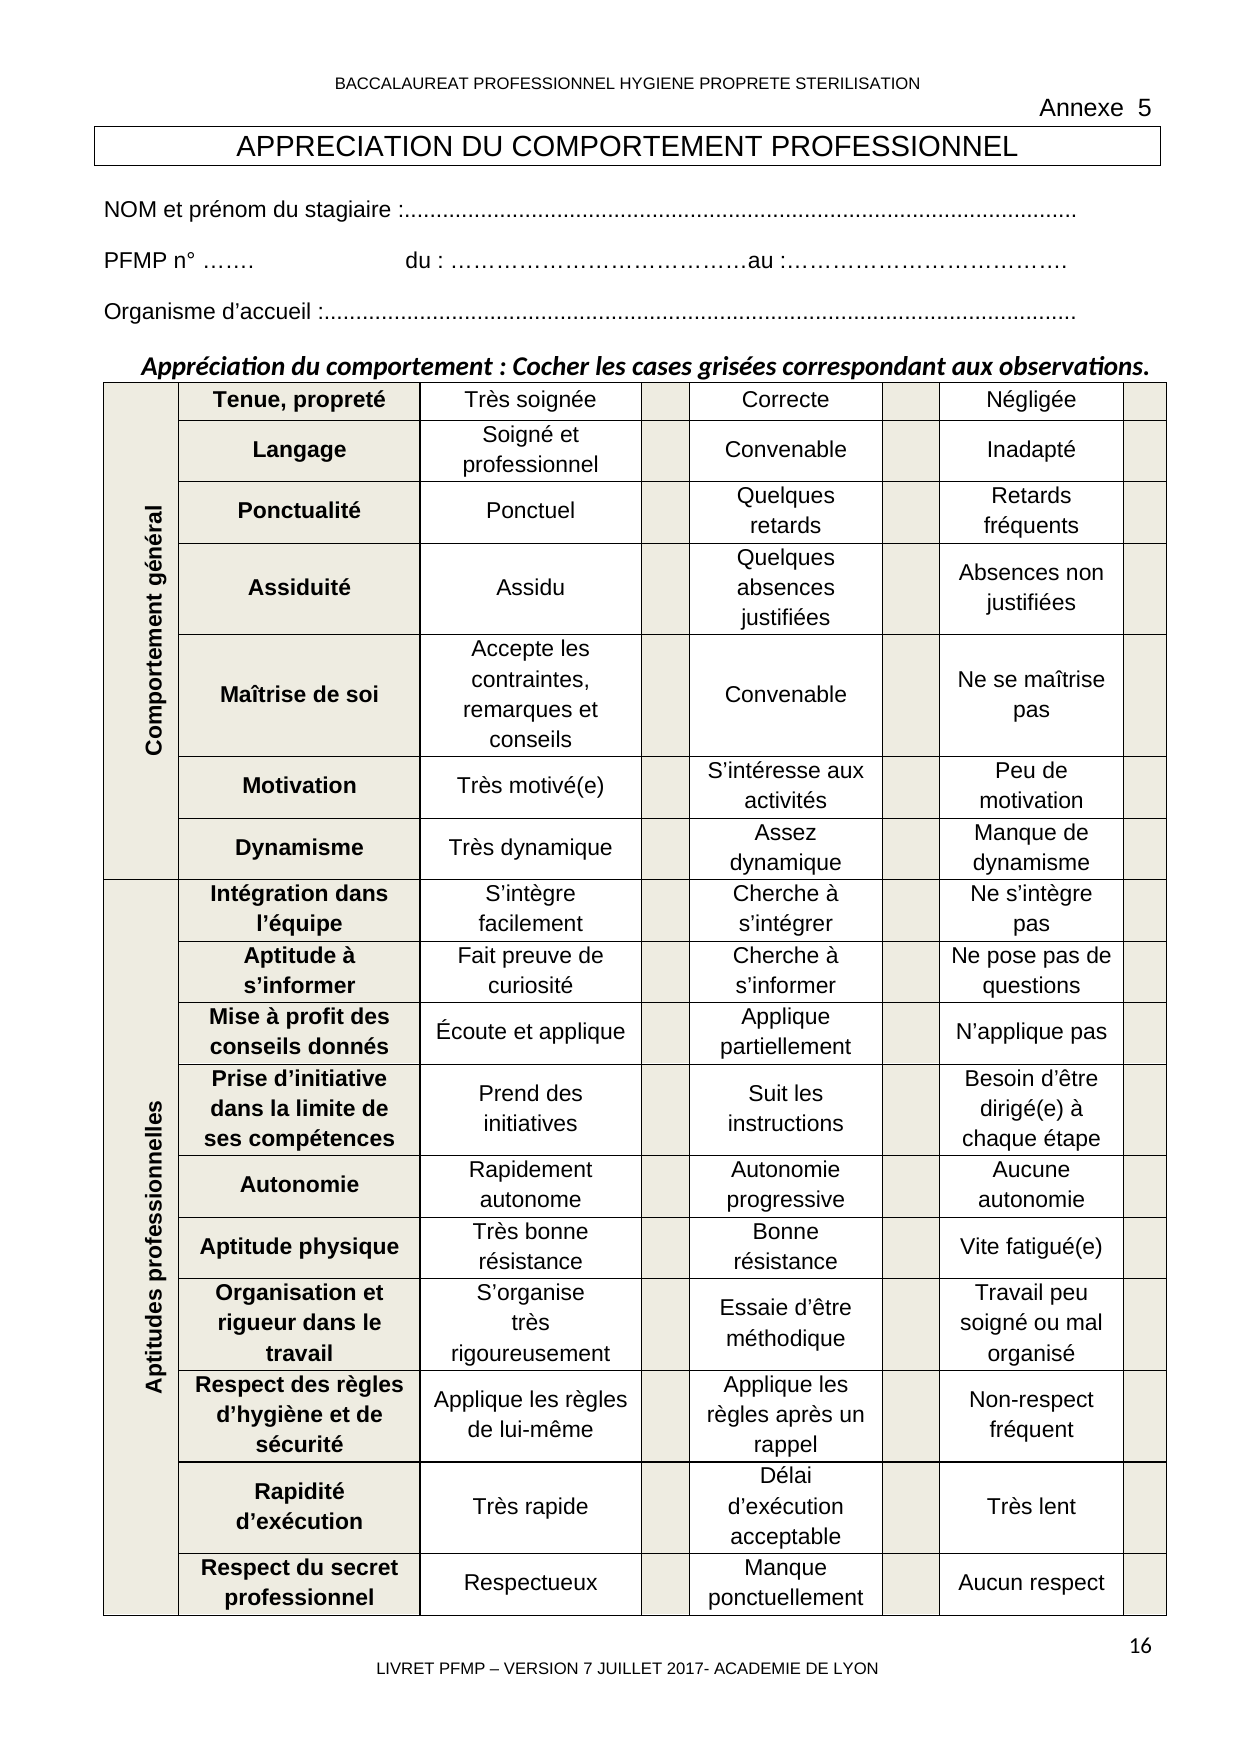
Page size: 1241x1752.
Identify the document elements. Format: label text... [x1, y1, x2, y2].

table_cell Très lent [940, 1463, 1123, 1553]
table_header Négligée [940, 383, 1123, 420]
table_cell Vite fatigué(e) [940, 1218, 1123, 1278]
table_cell Quelques absences justifiées [690, 544, 882, 634]
table_cell [642, 1371, 689, 1461]
table_cell Aucune autonomie [940, 1156, 1123, 1217]
table_header Comportement général [104, 383, 178, 879]
table_cell Bonne résistance [690, 1218, 882, 1278]
table_cell Aucun respect [940, 1554, 1123, 1614]
table_cell [1124, 1554, 1166, 1614]
table_cell Très dynamique [421, 819, 641, 879]
table_cell Très motivé(e) [421, 757, 641, 818]
table_cell [883, 1371, 939, 1461]
table_header Très soignée [421, 383, 641, 420]
table_cell Assez dynamique [690, 819, 882, 879]
table_cell [642, 757, 689, 818]
table_cell [883, 421, 939, 481]
table_cell Applique les règles de lui-même [421, 1371, 641, 1461]
table_cell Assiduité [179, 544, 419, 634]
table_cell Prend des initiatives [421, 1065, 641, 1155]
table_cell [1124, 880, 1166, 941]
table_cell Respect des règles d’hygiène et de sécurité [179, 1371, 419, 1461]
table_cell [642, 421, 689, 481]
table_cell Cherche à s’intégrer [690, 880, 882, 941]
table_cell [1124, 544, 1166, 634]
table_cell Convenable [690, 421, 882, 481]
text APPRECIATION DU COMPORTEMENT PROFESSIONNEL [95, 127, 1160, 165]
table_cell [883, 1279, 939, 1370]
table_cell Délai d’exécution acceptable [690, 1463, 882, 1553]
table_cell Langage [179, 421, 419, 481]
table_cell [1124, 819, 1166, 879]
table_cell Dynamisme [179, 819, 419, 879]
table_cell [1124, 1065, 1166, 1155]
table_cell S’organise très rigoureusement [421, 1279, 641, 1370]
table_cell Ponctuel [421, 482, 641, 543]
table_cell Absences non justifiées [940, 544, 1123, 634]
table_cell Applique les règles après un rappel [690, 1371, 882, 1461]
table_cell [1124, 635, 1166, 756]
table_cell S’intègre facilement [421, 880, 641, 941]
text Annexe 5 [103, 93, 1152, 122]
table_cell [1124, 1218, 1166, 1278]
table_cell Peu de motivation [940, 757, 1123, 818]
table_cell Autonomie [179, 1156, 419, 1217]
table_cell Cherche à s’informer [690, 942, 882, 1002]
table_cell Ne se maîtrise pas [940, 635, 1123, 756]
table_cell [642, 1065, 689, 1155]
table_cell [642, 1156, 689, 1217]
table_header [1124, 383, 1166, 420]
table_cell [642, 1463, 689, 1553]
table_cell [1124, 1371, 1166, 1461]
table_cell Accepte les contraintes, remarques et conseils [421, 635, 641, 756]
table_cell Besoin d’être dirigé(e) à chaque étape [940, 1065, 1123, 1155]
table_cell [642, 482, 689, 543]
table_cell Travail peu soigné ou mal organisé [940, 1279, 1123, 1370]
table_cell [883, 544, 939, 634]
table_cell Maîtrise de soi [179, 635, 419, 756]
table_cell Retards fréquents [940, 482, 1123, 543]
table_cell Manque ponctuellement [690, 1554, 882, 1614]
table_cell [642, 635, 689, 756]
table_cell [1124, 942, 1166, 1002]
table_cell S’intéresse aux activités [690, 757, 882, 818]
table_cell Prise d’initiative dans la limite de ses compétences [179, 1065, 419, 1155]
table_cell [642, 544, 689, 634]
table_cell Respectueux [421, 1554, 641, 1614]
text PFMP n° ……. du : …………………………………au :………………………………. [103, 247, 1166, 273]
table_cell [883, 482, 939, 543]
table_cell [883, 1003, 939, 1063]
text NOM et prénom du stagiaire : [103, 196, 1166, 222]
table_cell [1124, 421, 1166, 481]
table_cell Applique partiellement [690, 1003, 882, 1063]
table_cell [642, 880, 689, 941]
table_cell [883, 757, 939, 818]
table_cell Très bonne résistance [421, 1218, 641, 1278]
table_cell [642, 819, 689, 879]
table_cell [883, 1554, 939, 1614]
table_cell Aptitude physique [179, 1218, 419, 1278]
table_cell Essaie d’être méthodique [690, 1279, 882, 1370]
table_cell [642, 1554, 689, 1614]
table_cell Aptitudes professionnelles [104, 880, 178, 1614]
table_cell [883, 1065, 939, 1155]
table_cell Organisation et rigueur dans le travail [179, 1279, 419, 1370]
table_cell [1124, 757, 1166, 818]
table_header Tenue, propreté [179, 383, 419, 420]
table_cell [883, 942, 939, 1002]
subtitle Appréciation du comportement : Cocher les cases grisées correspondant aux observations. [141, 349, 1152, 382]
table_cell [883, 819, 939, 879]
table_cell Inadapté [940, 421, 1123, 481]
table_cell Ne pose pas de questions [940, 942, 1123, 1002]
table_cell [1124, 1463, 1166, 1553]
table_cell Quelques retards [690, 482, 882, 543]
table_cell [1124, 1156, 1166, 1217]
table_cell [1124, 482, 1166, 543]
table_cell [883, 880, 939, 941]
table_cell Ponctualité [179, 482, 419, 543]
table_cell Convenable [690, 635, 882, 756]
table_cell Non-respect fréquent [940, 1371, 1123, 1461]
table_cell Respect du secret professionnel [179, 1554, 419, 1614]
table_cell Aptitude à s’informer [179, 942, 419, 1002]
table_cell Ne s’intègre pas [940, 880, 1123, 941]
table_cell [642, 1279, 689, 1370]
table_cell Soigné et professionnel [421, 421, 641, 481]
table_cell Assidu [421, 544, 641, 634]
table_header Correcte [690, 383, 882, 420]
table_header [642, 383, 689, 420]
table_cell [642, 1218, 689, 1278]
table_cell Mise à profit des conseils donnés [179, 1003, 419, 1063]
table_cell Motivation [179, 757, 419, 818]
table_cell [883, 635, 939, 756]
table_cell Autonomie progressive [690, 1156, 882, 1217]
table_cell [883, 1156, 939, 1217]
table_cell [883, 1463, 939, 1553]
table_cell Suit les instructions [690, 1065, 882, 1155]
table_cell Fait preuve de curiosité [421, 942, 641, 1002]
table_cell [642, 942, 689, 1002]
table_cell Très rapide [421, 1463, 641, 1553]
text Organisme d’accueil : [103, 298, 1166, 324]
table_cell [1124, 1279, 1166, 1370]
table_cell [883, 1218, 939, 1278]
table_cell Intégration dans l’équipe [179, 880, 419, 941]
table_cell Rapidement autonome [421, 1156, 641, 1217]
table_cell N’applique pas [940, 1003, 1123, 1063]
table_cell Écoute et applique [421, 1003, 641, 1063]
table_header [883, 383, 939, 420]
table_cell Manque de dynamisme [940, 819, 1123, 879]
table_cell [642, 1003, 689, 1063]
table_cell Rapidité d’exécution [179, 1463, 419, 1553]
table_cell [1124, 1003, 1166, 1063]
